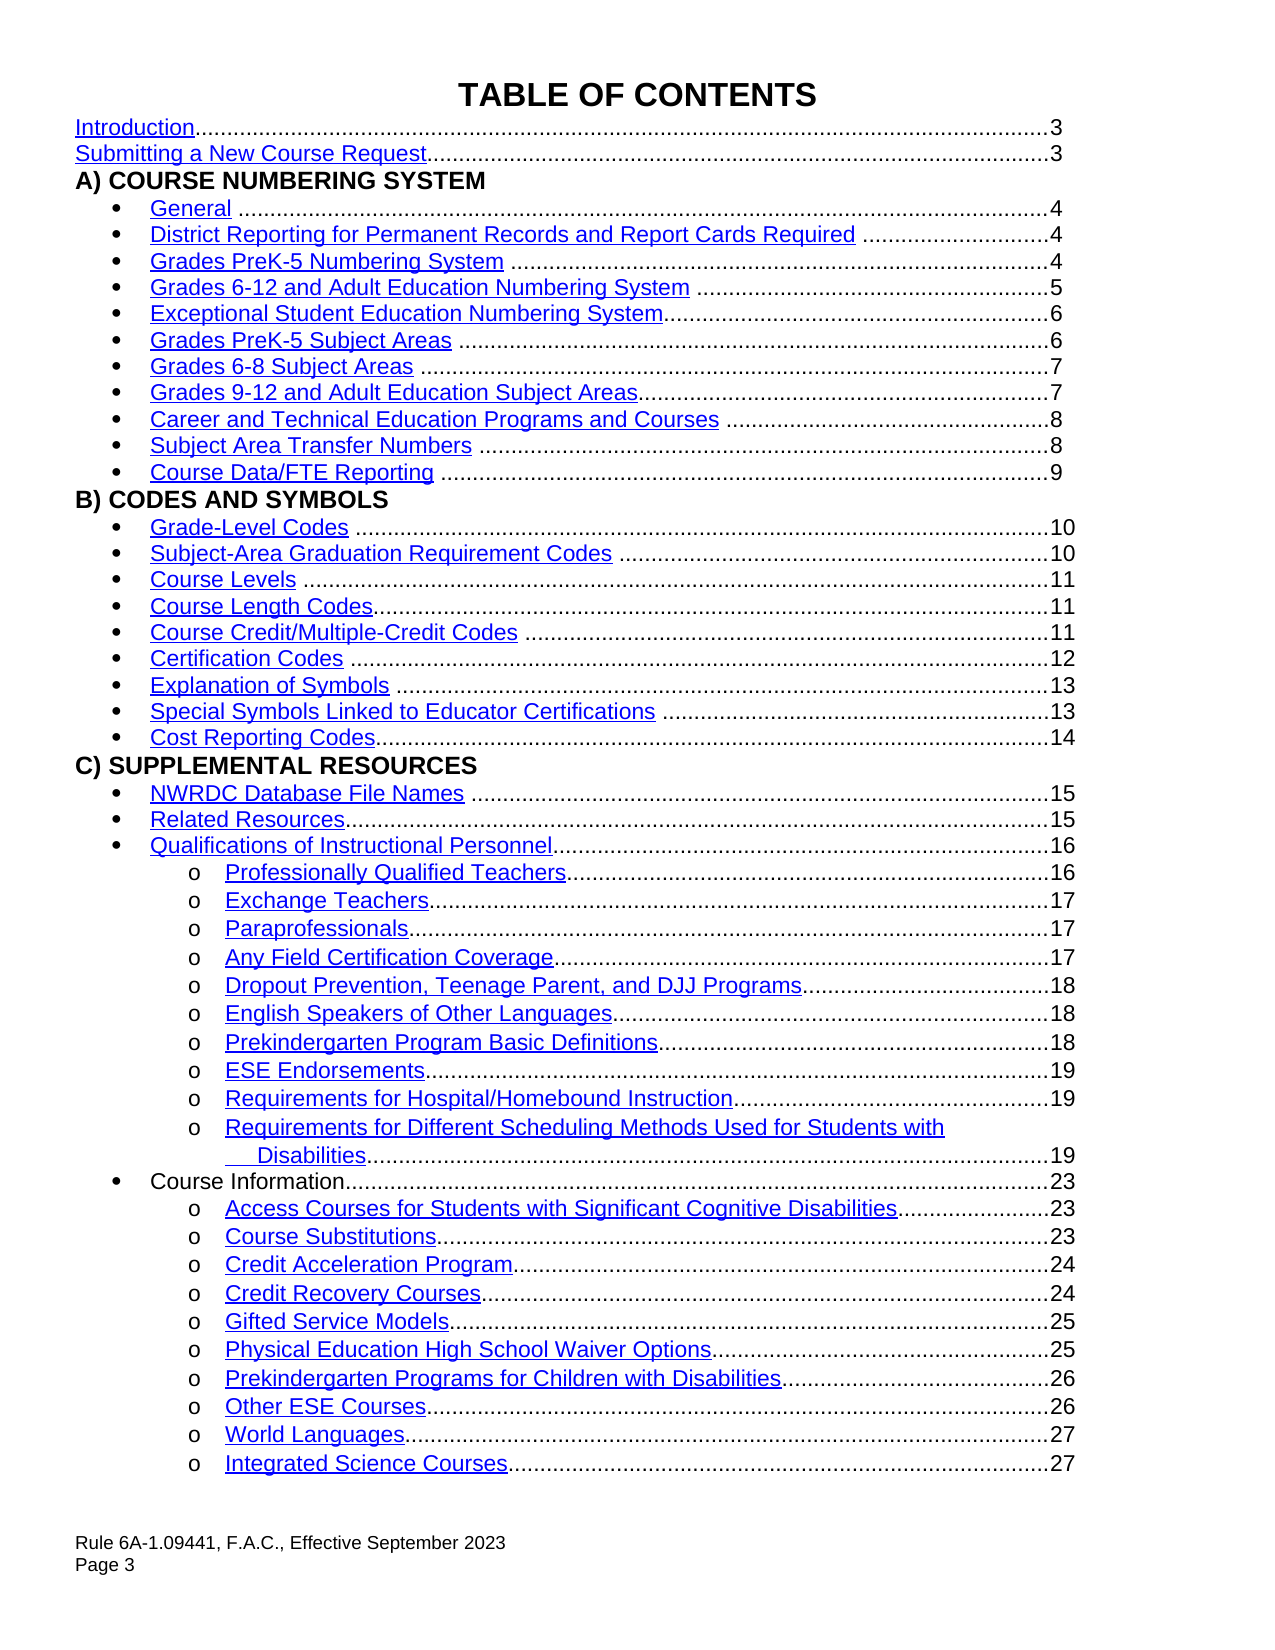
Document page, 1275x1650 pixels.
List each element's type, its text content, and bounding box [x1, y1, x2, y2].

list Course Length Codes 11 [112, 593, 1200, 619]
list Professionally Qualified Teachers 16 [187, 858, 1200, 887]
list Grades PreK-5 Numbering System 4 [112, 248, 1200, 274]
list Access Courses for Students with Significant Cognitive Disabilities 23 [187, 1194, 1200, 1223]
list District Reporting for Permanent Records and Report Cards Required 4 [112, 221, 1200, 248]
list Requirements for Different Scheduling Methods Used for Students with [187, 1113, 1200, 1142]
list Course Information 23 [112, 1168, 1200, 1194]
list World Languages 27 [187, 1421, 1200, 1449]
list Explanation of Symbols 13 [112, 672, 1200, 698]
list Grades 6-8 Subject Areas 7 [112, 353, 1200, 379]
list Course Levels 11 [112, 566, 1200, 593]
list Grades 9-12 and Adult Education Subject Areas 7 [112, 379, 1200, 406]
list Course Data/FTE Reporting 9 [112, 458, 1200, 485]
list Cost Reporting Codes 14 [112, 724, 1200, 751]
list English Speakers of Other Languages 18 [187, 1000, 1200, 1028]
list Subject Area Transfer Numbers 8 [112, 432, 1200, 458]
list Credit Acceleration Program 24 [187, 1251, 1200, 1279]
text Introduction 3 [75, 113, 1200, 140]
list Prekindergarten Program Basic Definitions 18 [187, 1028, 1200, 1057]
list Career and Technical Education Programs and Courses 8 [112, 406, 1200, 432]
list Subject-Area Graduation Requirement Codes 10 [112, 540, 1200, 566]
text B) CODES AND SYMBOLS [75, 485, 1200, 513]
list NWRDC Database File Names 15 [112, 779, 1200, 806]
list Exceptional Student Education Numbering System 6 [112, 300, 1200, 327]
list Certification Codes 12 [112, 645, 1200, 672]
text C) SUPPLEMENTAL RESOURCES [75, 751, 1200, 779]
list General 4 [112, 195, 1200, 221]
list Grades PreK-5 Subject Areas 6 [112, 327, 1200, 353]
list Paraprofessionals 17 [187, 915, 1200, 943]
list Other ESE Courses 26 [187, 1393, 1200, 1421]
list Course Credit/Multiple-Credit Codes 11 [112, 619, 1200, 645]
list Grade-Level Codes 10 [112, 513, 1200, 540]
list ESE Endorsements 19 [187, 1057, 1200, 1085]
list Integrated Science Courses 27 [187, 1449, 1200, 1478]
list Prekindergarten Programs for Children with Disabilities 26 [187, 1364, 1200, 1393]
list Related Resources 15 [112, 806, 1200, 832]
list Course Substitutions 23 [187, 1223, 1200, 1251]
list Grades 6-12 and Adult Education Numbering System 5 [112, 274, 1200, 300]
list Qualifications of Instructional Personnel 16 [112, 832, 1200, 858]
list Physical Education High School Waiver Options 25 [187, 1336, 1200, 1364]
text TABLE OF CONTENTS [75, 75, 1200, 113]
list Gifted Service Models 25 [187, 1308, 1200, 1336]
list Exchange Teachers 17 [187, 887, 1200, 915]
list Any Field Certification Coverage 17 [187, 943, 1200, 972]
list Dropout Prevention, Teenage Parent, and DJJ Programs 18 [187, 972, 1200, 1000]
list Special Symbols Linked to Educator Certifications 13 [112, 698, 1200, 724]
list Requirements for Hospital/Homebound Instruction 19 [187, 1085, 1200, 1113]
text A) COURSE NUMBERING SYSTEM [75, 166, 1200, 195]
text Submitting a New Course Request 3 [75, 140, 1200, 166]
list Credit Recovery Courses 24 [187, 1279, 1200, 1308]
text Disabilities 19 [225, 1142, 1200, 1168]
